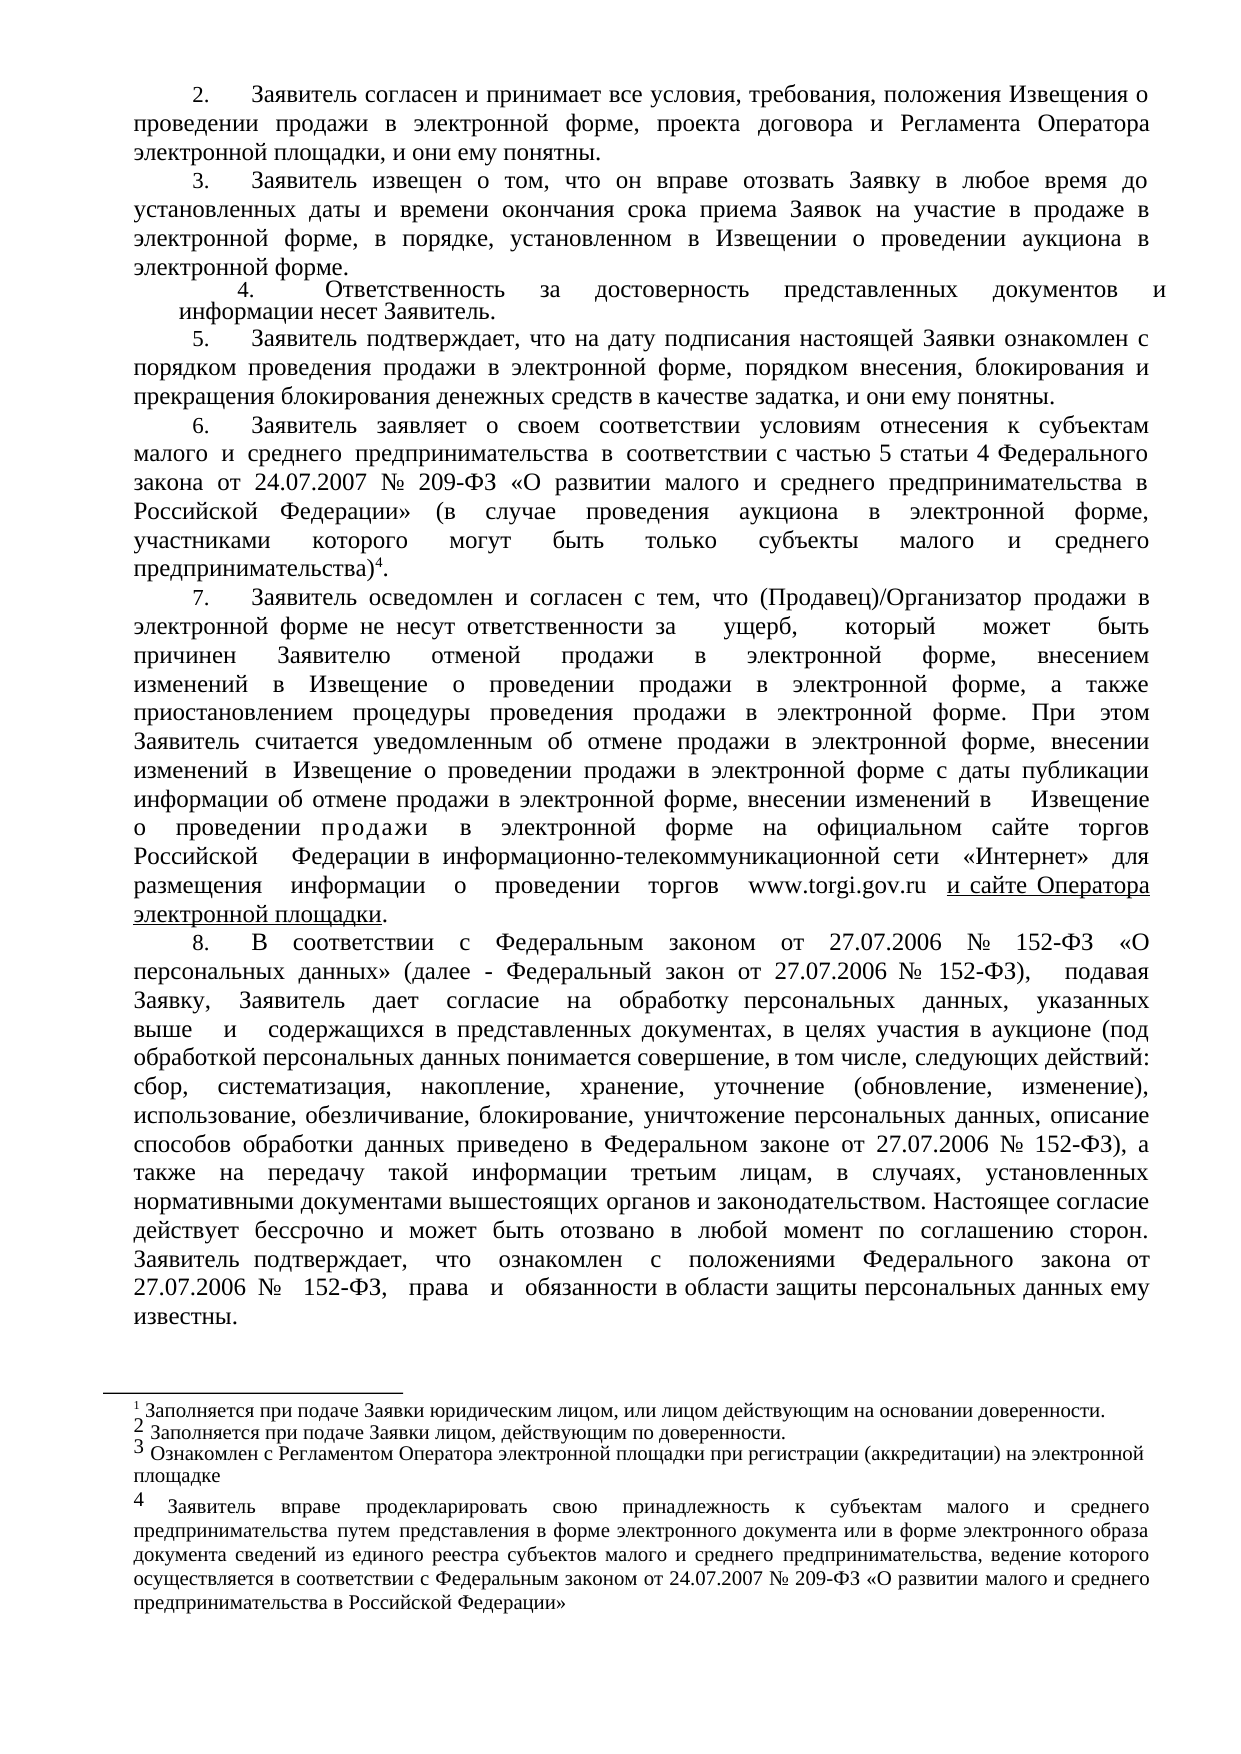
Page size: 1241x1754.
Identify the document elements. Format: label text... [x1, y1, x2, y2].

list Заявитель согласен и принимает все условия, требования, положения Извещения о проведении продажи в электронной форме, проекта договора и Регламента Оператора электронной площадки, и они ему понятны. [133, 79, 1150, 165]
list В соответствии с Федеральным законом от 27.07.2006 № 152-ФЗ «О персональных данных» (далее - Федеральный закон от 27.07.2006 № 152-ФЗ), подавая Заявку, Заявитель дает согласие на обработку персональных данных, указанных выше и содержащихся в представленных документах, в целях участия в аукционе (под обработкой персональных данных понимается совершение, в том числе, следующих действий: сбор, систематизация, накопление, хранение, уточнение (обновление, изменение), использование, обезличивание, блокирование, уничтожение персональных данных, описание способов обработки данных приведено в Федеральном законе от 27.07.2006 № 152-ФЗ), а также на передачу такой информации третьим лицам, в случаях, установленных нормативными документами вышестоящих органов и законодательством. Настоящее согласие действует бессрочно и может быть отозвано в любой момент по соглашению сторон. Заявитель подтверждает, что ознакомлен с положениями Федерального закона от 27.07.2006 № 152-ФЗ, права и обязанности в области защиты персональных данных ему известны. [133, 927, 1150, 1330]
list Ответственность за достоверность представленных документов и информации несет Заявитель. [178, 280, 1166, 323]
list Заявитель извещен о том, что он вправе отозвать Заявку в любое время до установленных даты и времени окончания срока приема Заявок на участие в продаже в электронной форме, в порядке, установленном в Извещении о проведении аукциона в электронной форме. [133, 165, 1149, 280]
list Заявитель подтверждает, что на дату подписания настоящей Заявки ознакомлен с порядком проведения продажи в электронной форме, порядком внесения, блокирования и прекращения блокирования денежных средств в качестве задатка, и они ему понятны. [133, 323, 1149, 410]
text 4 Заявитель вправе продекларировать свою принадлежность к субъектам малого и среднего предпринимательства путем представления в форме электронного документа или в форме электронного образа документа сведений из единого реестра субъектов малого и среднего предпринимательства, ведение которого осуществляется в соответствии с Федеральным законом от 24.07.2007 № 209-ФЗ «О развитии малого и среднего предпринимательства в Российской Федерации» [133, 1487, 1149, 1614]
text 1 Заполняется при подаче Заявки юридическим лицом, или лицом действующим на основании доверенности. [133, 1401, 1166, 1422]
text 3 Ознакомлен с Регламентом Оператора электронной площадки при регистрации (аккредитации) на электронной площадке [133, 1444, 1166, 1487]
text 2 Заполняется при подаче Заявки лицом, действующим по доверенности. [133, 1422, 1166, 1444]
list Заявитель осведомлен и согласен с тем, что (Продавец)/Организатор продажи в электронной форме не несут ответственности за ущерб, который может быть причинен Заявителю отменой продажи в электронной форме, внесением изменений в Извещение о проведении продажи в электронной форме, а также приостановлением процедуры проведения продажи в электронной форме. При этом Заявитель считается уведомленным об отмене продажи в электронной форме, внесении изменений в Извещение о проведении продажи в электронной форме с даты публикации информации об отмене продажи в электронной форме, внесении изменений в Извещение о проведении продажи в электронной форме на официальном сайте торгов Российской Федерации в информационно-телекоммуникационной сети «Интернет» для размещения информации о проведении торгов www.torgi.gov.ru и сайте Оператора электронной площадки. [133, 582, 1150, 927]
list Заявитель заявляет о своем соответствии условиям отнесения к субъектам малого и среднего предпринимательства в соответствии с частью 5 статьи 4 Федерального закона от 24.07.2007 № 209-ФЗ «О развитии малого и среднего предпринимательства в Российской Федерации» (в случае проведения аукциона в электронной форме, участниками которого могут быть только субъекты малого и среднего предпринимательства)4. [133, 410, 1149, 582]
